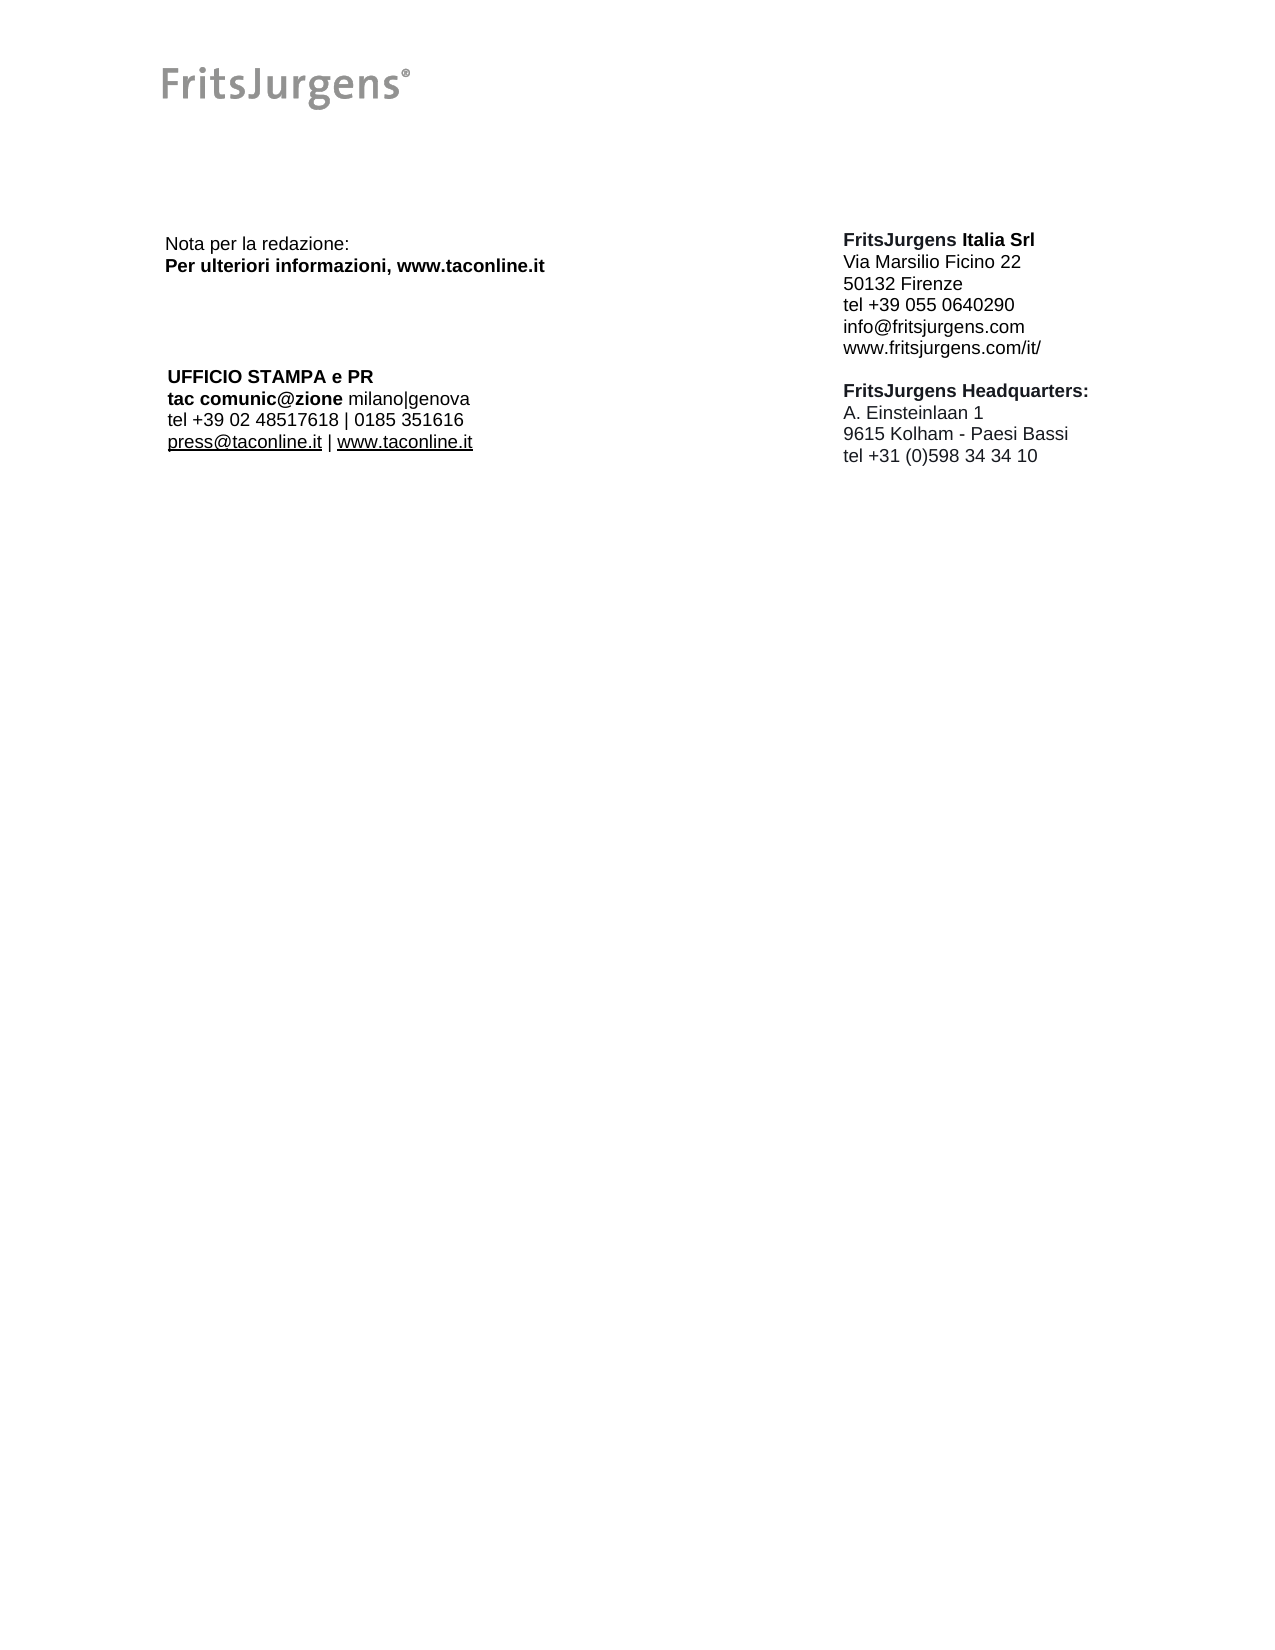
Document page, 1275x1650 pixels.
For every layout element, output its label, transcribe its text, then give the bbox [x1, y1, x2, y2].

picture [150, 44, 420, 129]
text Per ulteriori informazioni, www.taconline.it [165, 254, 1125, 276]
text Nota per la redazione: [165, 233, 1125, 254]
